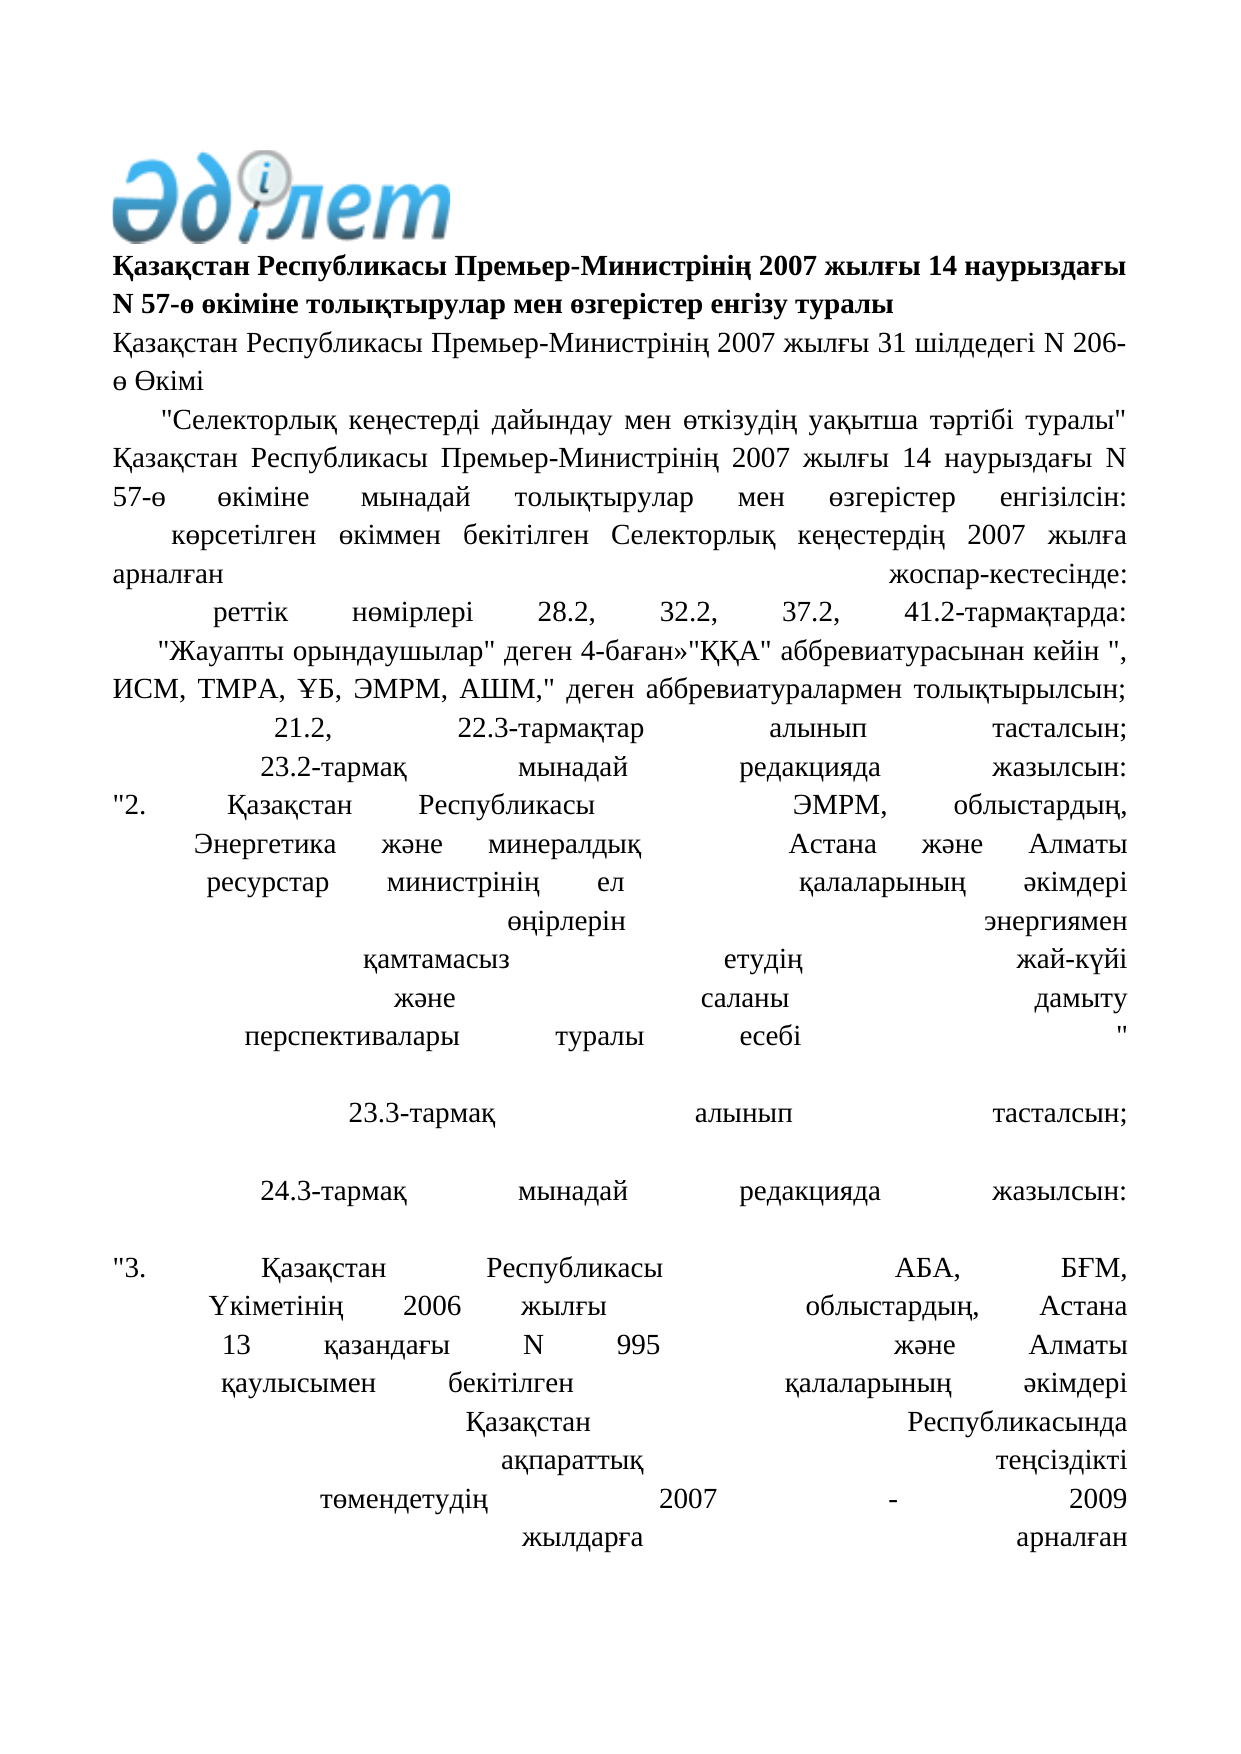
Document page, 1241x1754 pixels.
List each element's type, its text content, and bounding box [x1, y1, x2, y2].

text Қазақстан Республикасы Премьер-Министрінің 2007 жылғы 31 шілдедегі N 206-ө Өкімі [112, 325, 1128, 397]
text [112, 402, 1128, 1553]
picture [112, 150, 451, 244]
text Қазақстан Республикасы Премьер-Министрінің 2007 жылғы 14 наурыздағы N 57-ө өкіміне толықтырулар мен өзгерістер енгізу туралы [112, 248, 1128, 320]
